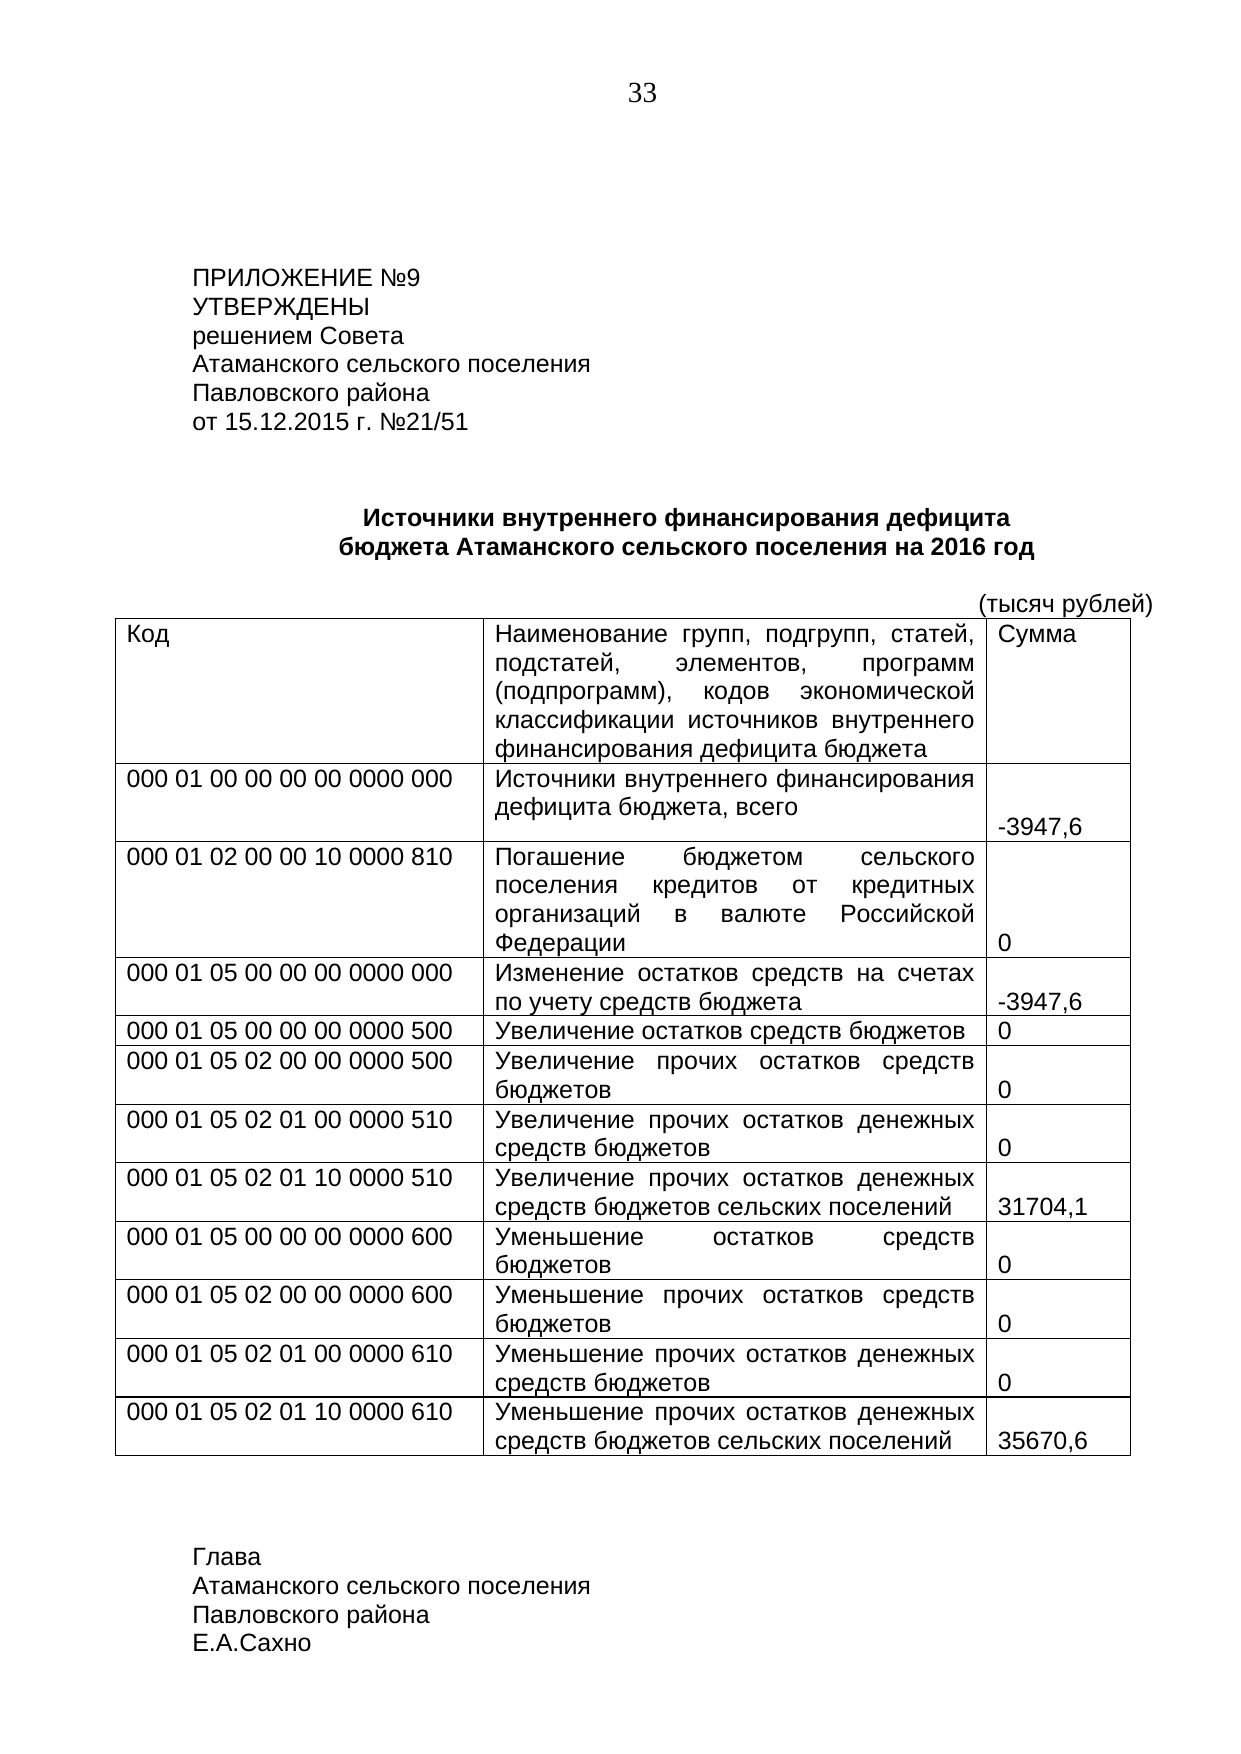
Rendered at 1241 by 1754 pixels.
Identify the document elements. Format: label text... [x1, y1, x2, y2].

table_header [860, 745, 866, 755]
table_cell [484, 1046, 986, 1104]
text Павловского района [103, 1600, 1181, 1628]
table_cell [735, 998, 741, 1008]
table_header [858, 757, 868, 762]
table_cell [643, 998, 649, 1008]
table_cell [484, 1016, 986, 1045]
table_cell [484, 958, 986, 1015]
text Павловского района [103, 378, 1181, 407]
text (тысяч рублей) [841, 589, 1181, 618]
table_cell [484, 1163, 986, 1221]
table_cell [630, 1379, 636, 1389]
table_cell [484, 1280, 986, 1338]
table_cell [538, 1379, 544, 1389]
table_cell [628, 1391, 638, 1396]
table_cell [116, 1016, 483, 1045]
text Атаманского сельского поселения [103, 1571, 1181, 1600]
text от 15.12.2015 г. №21/51 [103, 407, 1181, 436]
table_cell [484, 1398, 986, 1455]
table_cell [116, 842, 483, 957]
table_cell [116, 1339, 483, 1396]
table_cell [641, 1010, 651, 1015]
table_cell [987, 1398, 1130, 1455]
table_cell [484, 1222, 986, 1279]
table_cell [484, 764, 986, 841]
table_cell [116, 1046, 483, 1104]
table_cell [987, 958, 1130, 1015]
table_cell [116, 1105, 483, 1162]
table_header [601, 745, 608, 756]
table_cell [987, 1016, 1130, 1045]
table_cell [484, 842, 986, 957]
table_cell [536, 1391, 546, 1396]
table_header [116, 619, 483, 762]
text бюджета Атаманского сельского поселения на 2016 год [103, 531, 1181, 560]
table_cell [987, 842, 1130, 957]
text решением Совета [103, 321, 1181, 349]
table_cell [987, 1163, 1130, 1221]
text УТВЕРЖДЕНЫ [103, 292, 1181, 321]
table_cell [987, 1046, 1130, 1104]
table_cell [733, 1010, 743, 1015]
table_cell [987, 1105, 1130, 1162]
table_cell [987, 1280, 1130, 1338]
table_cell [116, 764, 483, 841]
text ПРИЛОЖЕНИЕ №9 [103, 263, 1181, 292]
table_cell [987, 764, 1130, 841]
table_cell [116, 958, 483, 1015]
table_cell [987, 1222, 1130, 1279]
text Атаманского сельского поселения [103, 349, 1181, 378]
text Источники внутреннего финансирования дефицита [103, 503, 1181, 531]
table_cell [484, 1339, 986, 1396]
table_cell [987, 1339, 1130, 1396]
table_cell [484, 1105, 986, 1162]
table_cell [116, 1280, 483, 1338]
text Глава [103, 1542, 1181, 1571]
text Е.А.Сахно [103, 1628, 1181, 1657]
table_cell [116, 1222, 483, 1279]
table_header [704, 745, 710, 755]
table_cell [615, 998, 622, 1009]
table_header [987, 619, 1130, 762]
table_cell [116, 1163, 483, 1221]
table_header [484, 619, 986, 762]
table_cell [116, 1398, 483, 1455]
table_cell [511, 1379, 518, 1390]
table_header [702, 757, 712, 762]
